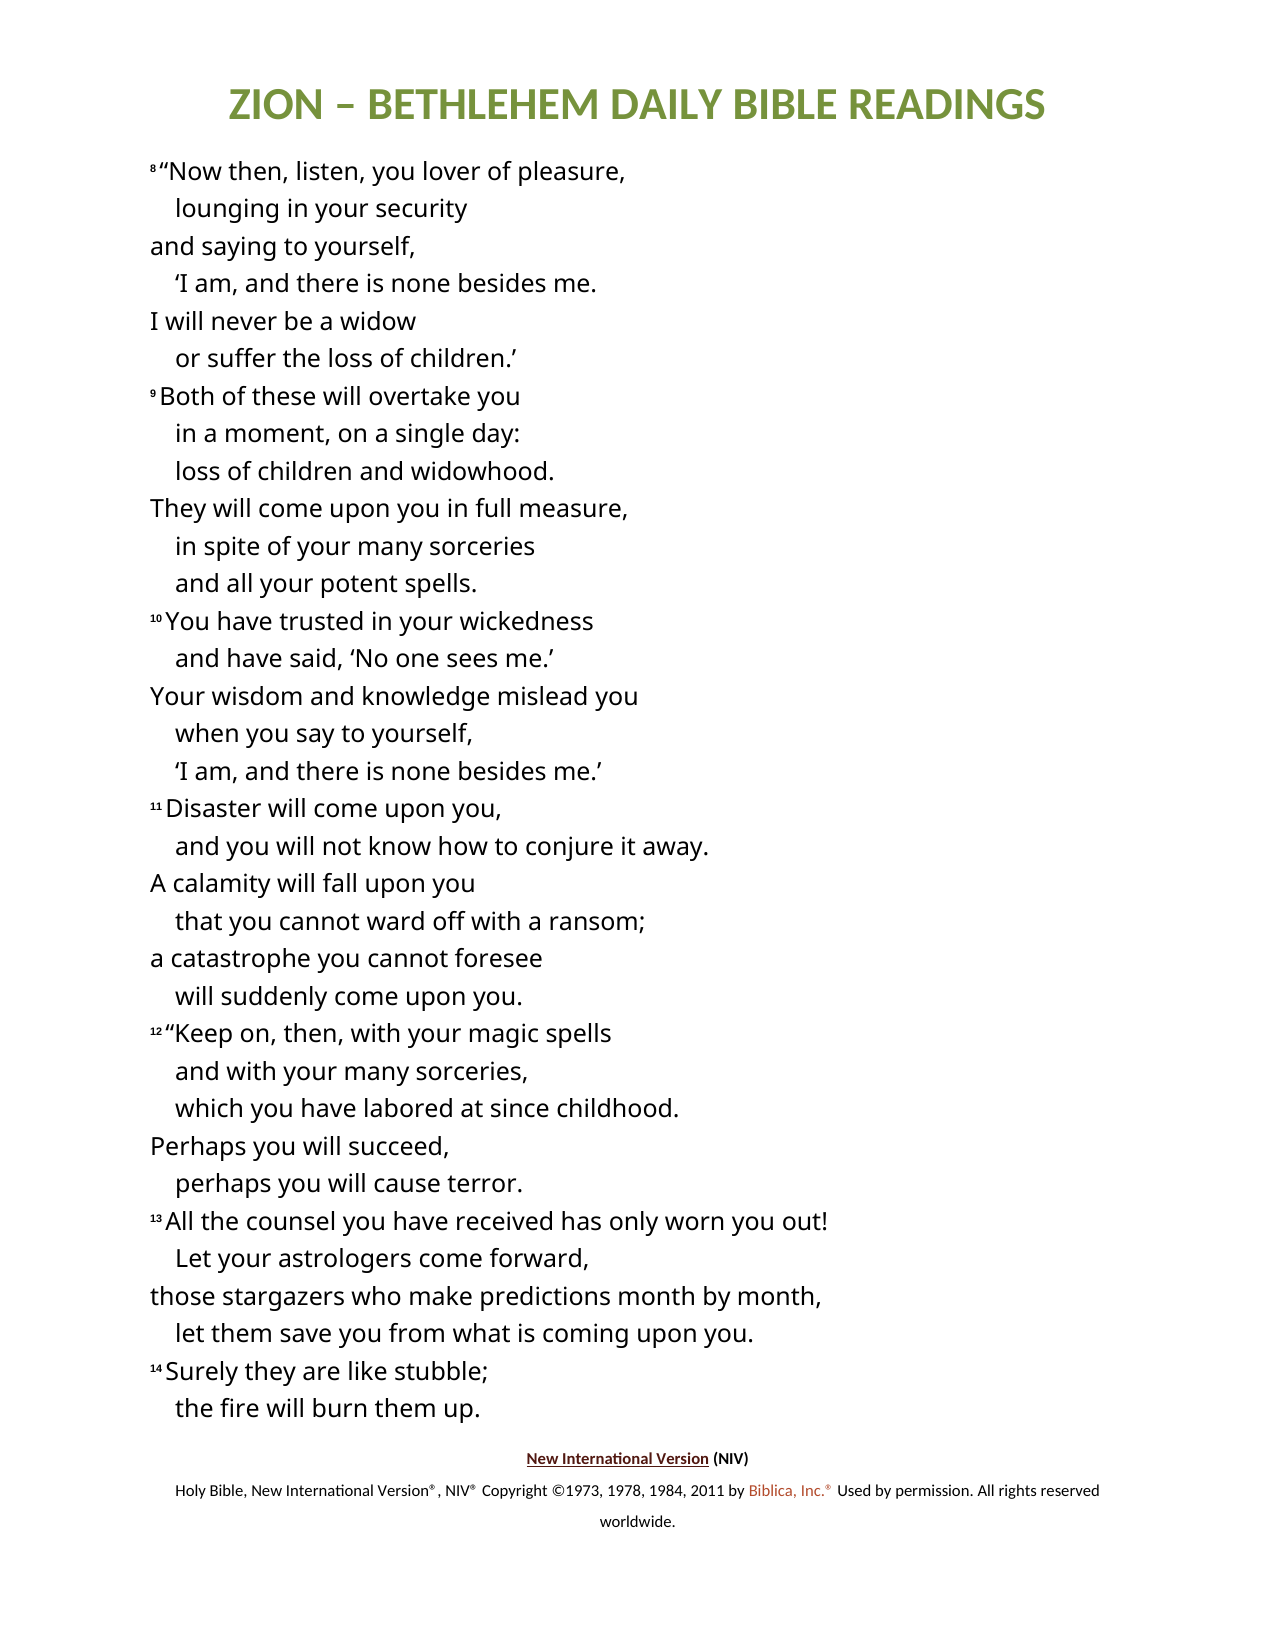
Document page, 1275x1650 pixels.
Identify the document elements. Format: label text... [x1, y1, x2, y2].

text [150, 1012, 1125, 1425]
text 8 “Now then, listen, you lover of pleasure, lounging in your security and saying to yourself, ‘I am, and there is none besides me. I will never be a widow or suffer the loss of children.’ 9 Both of these will overtake you in a moment, on a single day: loss of children and widowhood. They will come upon you in full measure, in spite of your many sorceries and all your potent spells. 10 You have trusted in your wickedness and have said, ‘No one sees me.’ Your wisdom and knowledge mislead you when you say to yourself, ‘I am, and there is none besides me.’ 11 Disaster will come upon you, and you will not know how to conjure it away. A calamity will fall upon you that you cannot ward off with a ransom; a catastrophe you cannot foresee will suddenly come upon you. [150, 150, 1125, 1012]
